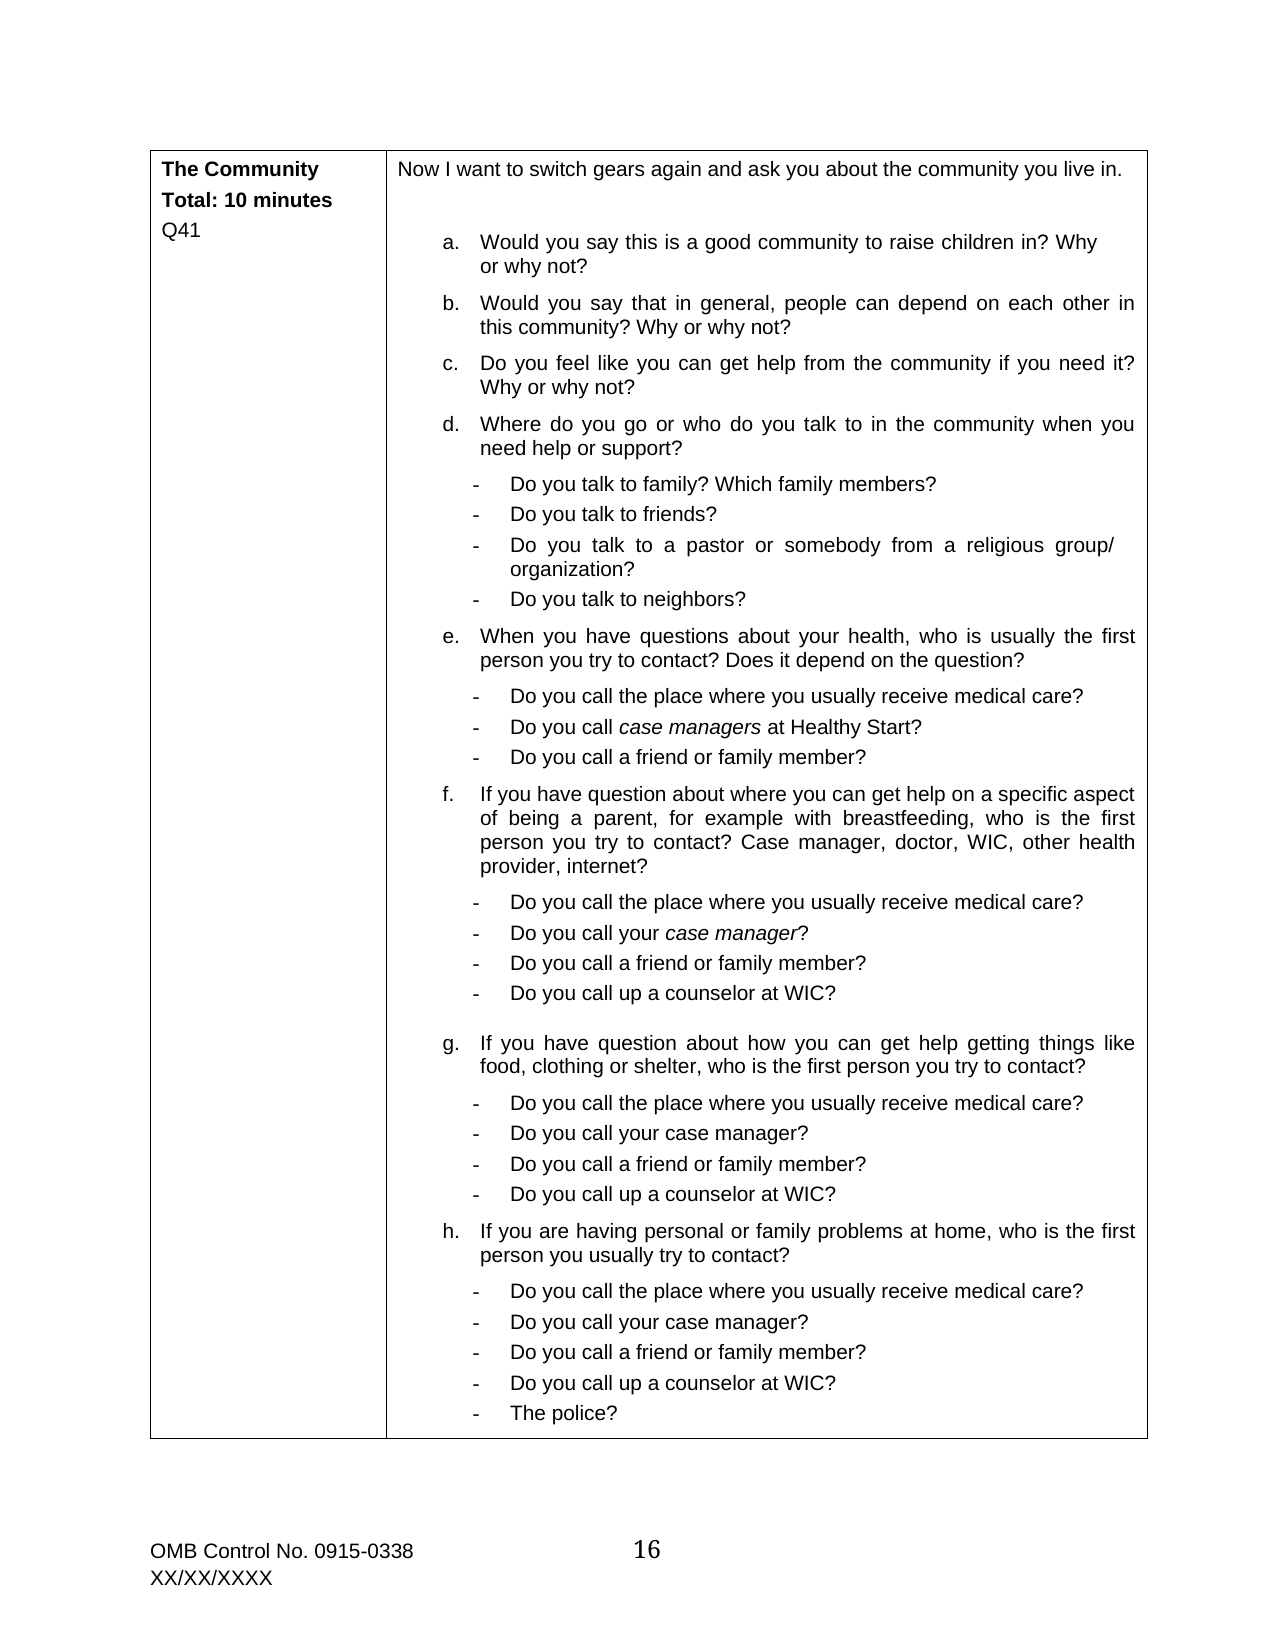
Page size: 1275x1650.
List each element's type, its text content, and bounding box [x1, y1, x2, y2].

table_cell The Community Total: 10 minutes Q41 [151, 151, 386, 1437]
table_cell Now I want to switch gears again and ask you about the community you live in. Would you say this is a good community to raise children in? Why or why not? Would you say that in general, people can depend on each other in this community? Why or why not? Do you feel like you can get help from the community if you need it? Why or why not? Where do you go or who do you talk to in the community when you need help or support? Do you talk to family? Which family members? Do you talk to friends? Do you talk to a pastor or somebody from a religious group/ organization? Do you talk to neighbors? When you have questions about your health, who is usually the first person you try to contact? Does it depend on the question? Do you call the place where you usually receive medical care? Do you call case managers at Healthy Start? Do you call a friend or family member? If you have question about where you can get help on a specific aspect of being a parent, for example with breastfeeding, who is the first person you try to contact? Case manager, doctor, WIC, other health provider, internet? Do you call the place where you usually receive medical care? Do you call your case manager? Do you call a friend or family member? Do you call up a counselor at WIC? If you have question about how you can get help getting things like food, clothing or shelter, who is the first person you try to contact? Do you call the place where you usually receive medical care? Do you call your case manager? Do you call a friend or family member? Do you call up a counselor at WIC? If you are having personal or family problems at home, who is the first person you usually try to contact? Do you call the place where you usually receive medical care? Do you call your case manager? Do you call a friend or family member? Do you call up a counselor at WIC? The police? [387, 151, 1147, 1437]
